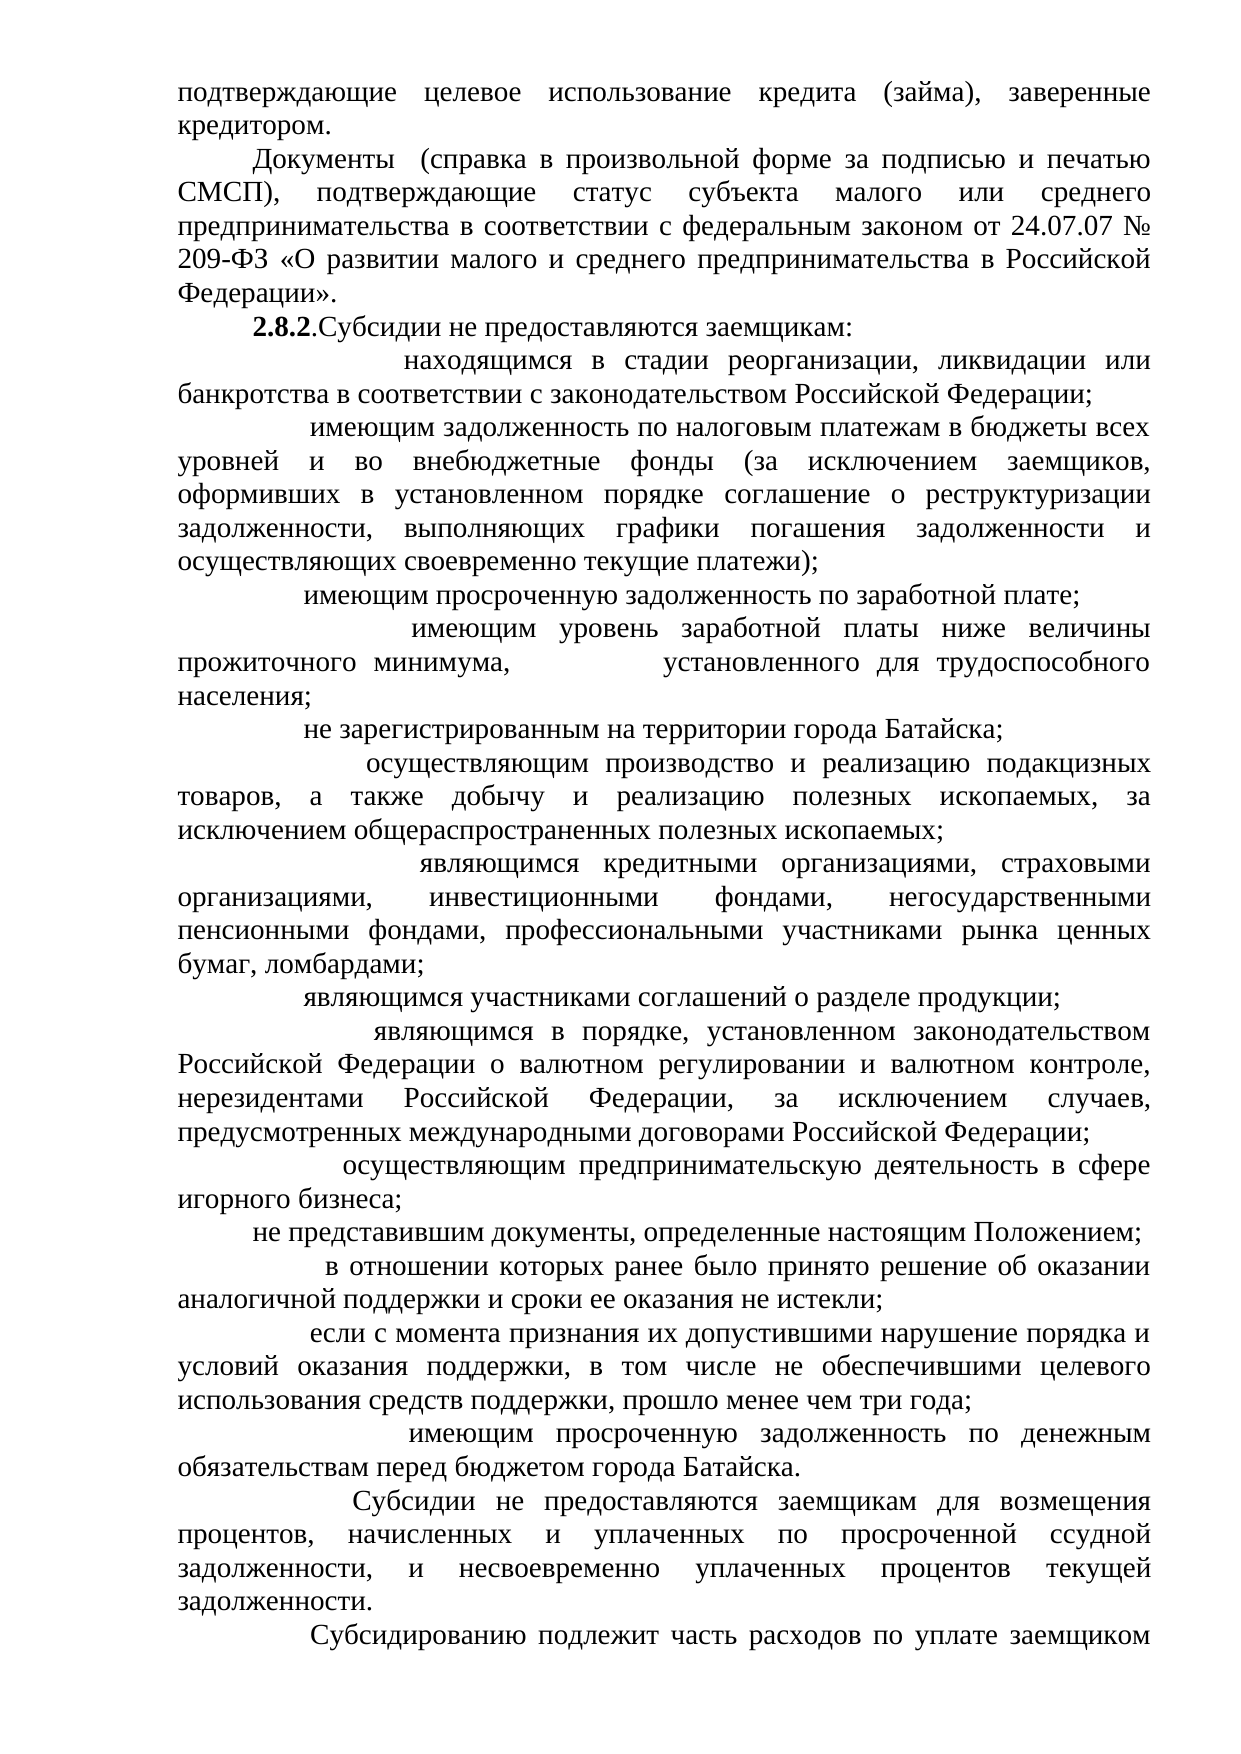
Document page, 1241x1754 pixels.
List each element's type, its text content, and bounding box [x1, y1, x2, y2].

text в отношении которых ранее было принято решение об оказании аналогичной поддержки и сроки ее оказания не истекли; [177, 1248, 1152, 1315]
text имеющим задолженность по налоговым платежам в бюджеты всех уровней и во внебюджетные фонды (за исключением заемщиков, оформивших в установленном порядке соглашение о реструктуризации задолженности, выполняющих графики погашения задолженности и осуществляющих своевременно текущие платежи); [177, 409, 1152, 577]
text Документы (справка в произвольной форме за подписью и печатью СМСП), подтверждающие статус субъекта малого или среднего предпринимательства в соответствии с федеральным законом от 24.07.07 № 209-ФЗ «О развитии малого и среднего предпринимательства в Российской Федерации». [177, 141, 1152, 309]
text имеющим просроченную задолженность по заработной плате; [177, 577, 1152, 611]
text не зарегистрированным на территории города Батайска; [177, 711, 1152, 745]
text являющимся кредитными организациями, страховыми организациями, инвестиционными фондами, негосударственными пенсионными фондами, профессиональными участниками рынка ценных бумаг, ломбардами; [177, 845, 1152, 979]
text если с момента признания их допустившими нарушение порядка и условий оказания поддержки, в том числе не обеспечившими целевого использования средств поддержки, прошло менее чем три года; [177, 1315, 1152, 1416]
text не представившим документы, определенные настоящим Положением; [177, 1214, 1152, 1248]
text имеющим уровень заработной платы ниже величины прожиточного минимума, установленного для трудоспособного населения; [177, 611, 1152, 711]
text Субсидии не предоставляются заемщикам для возмещения процентов, начисленных и уплаченных по просроченной ссудной задолженности, и несвоевременно уплаченных процентов текущей задолженности. [177, 1483, 1152, 1617]
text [177, 1617, 1152, 1650]
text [177, 74, 1152, 141]
text являющимся в порядке, установленном законодательством Российской Федерации о валютном регулировании и валютном контроле, нерезидентами Российской Федерации, за исключением случаев, предусмотренных международными договорами Российской Федерации; [177, 1013, 1152, 1147]
text находящимся в стадии реорганизации, ликвидации или банкротства в соответствии с законодательством Российской Федерации; [177, 342, 1152, 409]
text 2.8.2.Субсидии не предоставляются заемщикам: [177, 309, 1152, 342]
text имеющим просроченную задолженность по денежным обязательствам перед бюджетом города Батайска. [177, 1416, 1152, 1483]
text осуществляющим предпринимательскую деятельность в сфере игорного бизнеса; [177, 1147, 1152, 1214]
text являющимся участниками соглашений о разделе продукции; [177, 979, 1152, 1013]
text осуществляющим производство и реализацию подакцизных товаров, а также добычу и реализацию полезных ископаемых, за исключением общераспространенных полезных ископаемых; [177, 745, 1152, 845]
